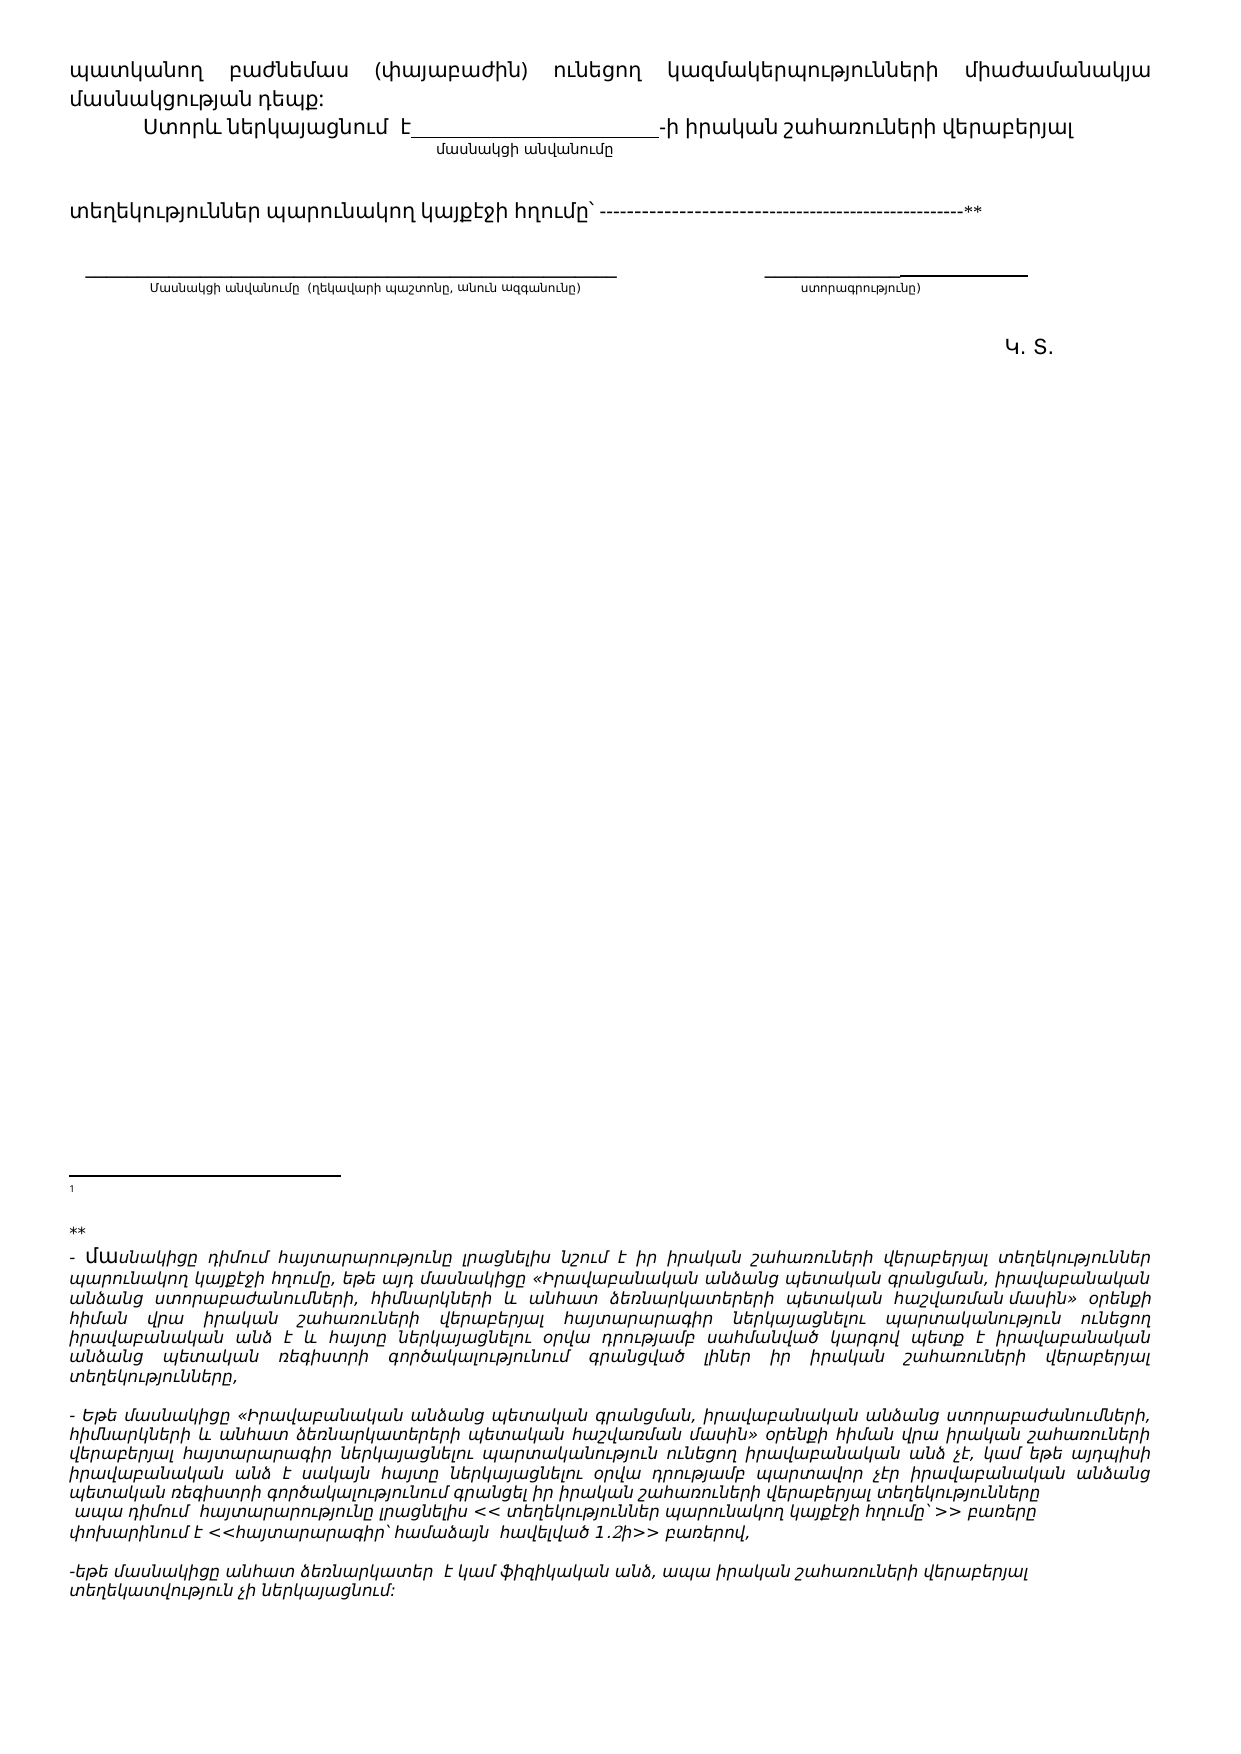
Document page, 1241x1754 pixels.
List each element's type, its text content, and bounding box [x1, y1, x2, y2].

text պատկանող բաժնեմաս (փայաբաժին) ունեցող կազմակերպությունների միաժամանակյա մասնակցության դեպք: [69, 56, 1152, 112]
text Կ. Տ. [69, 335, 1152, 359]
text ___________________________________________________ _____________ Մասնակցի անվանումը (ղեկավարի պաշտոնը, անուն ազգանունը) ստորագրությունը) [69, 254, 1152, 307]
text մասնակցի անվանումը [69, 141, 1152, 170]
text Ստորև ներկայացնում է -ի իրական շահառուների վերաբերյալ [69, 112, 1152, 141]
text տեղեկություններ պարունակող կայքէջի հղումը՝ ----------------------------------------------------** [69, 197, 1152, 225]
